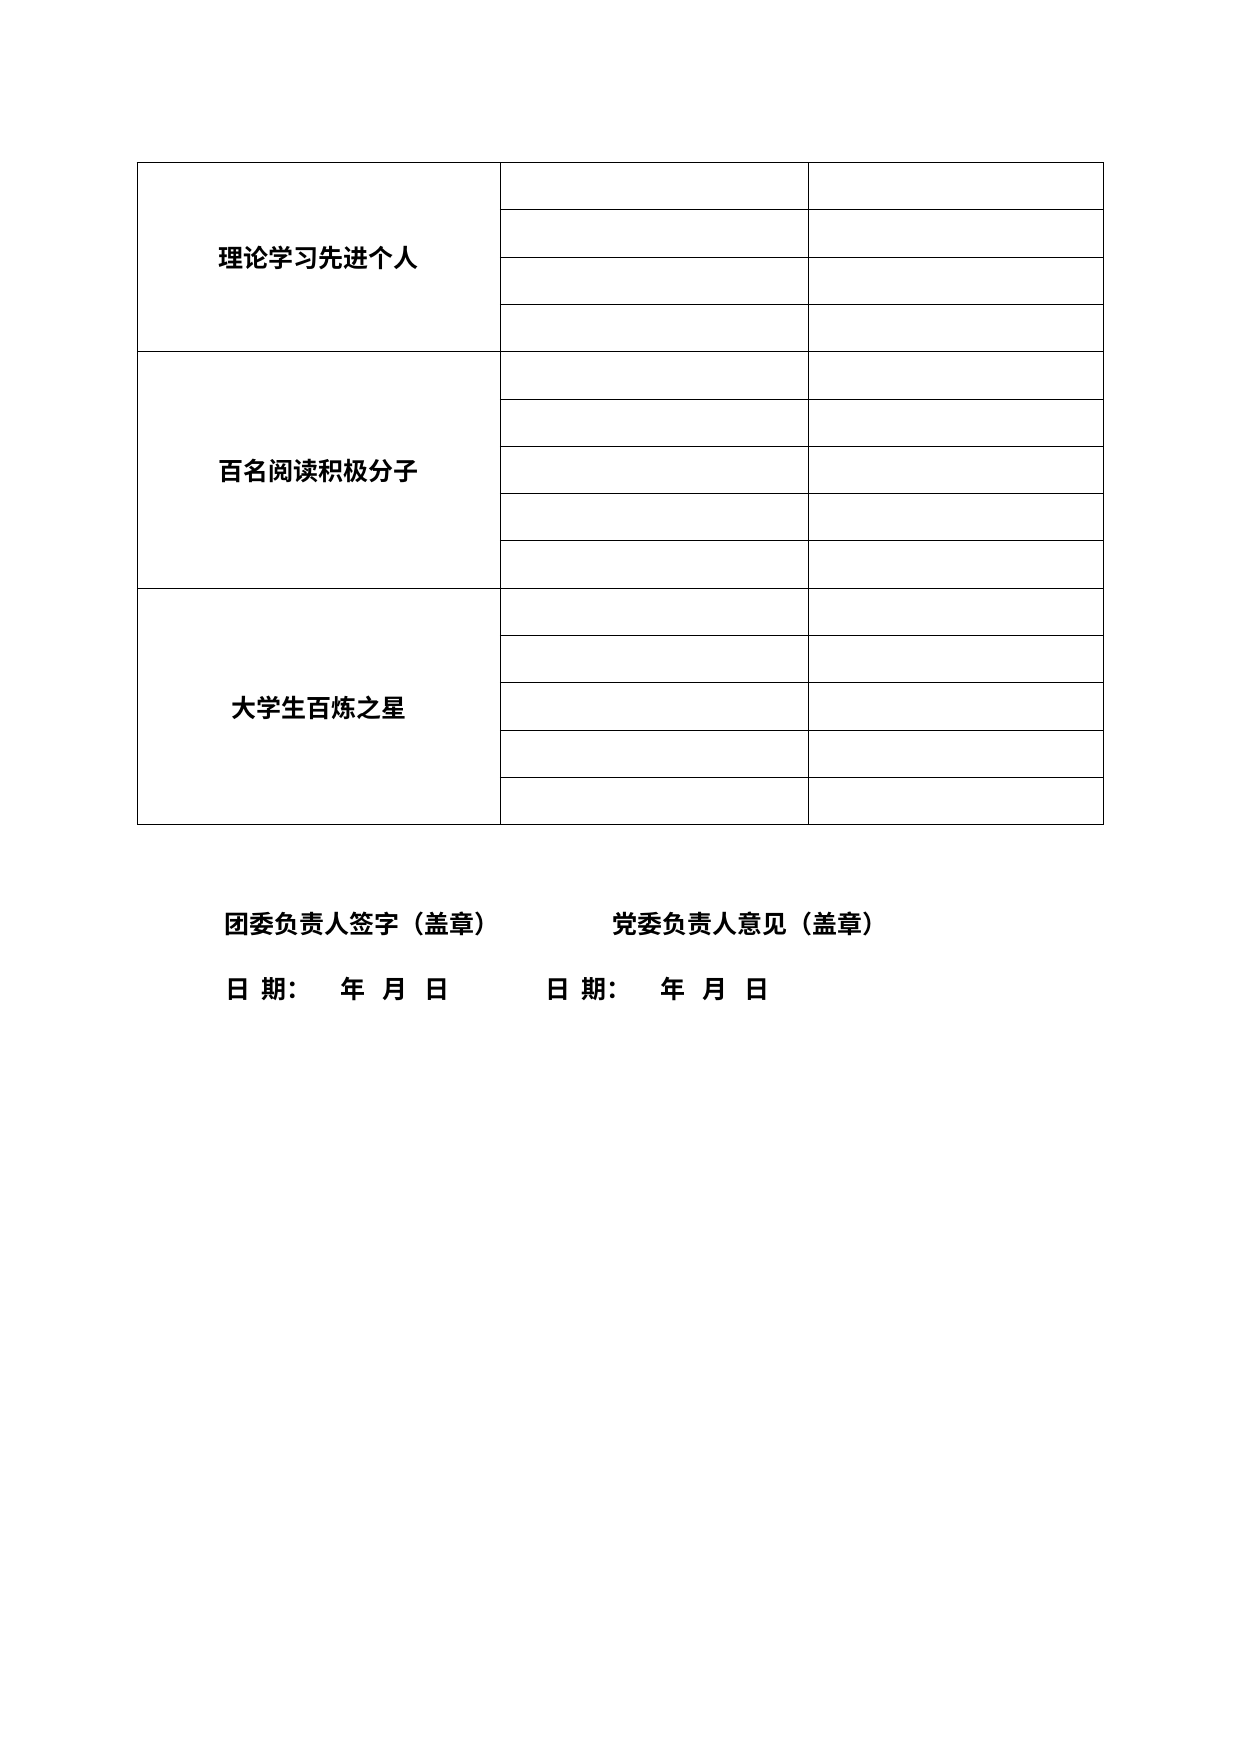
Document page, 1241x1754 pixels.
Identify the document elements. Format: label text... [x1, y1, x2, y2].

text 团委负责人签字（盖章） 党委负责人意见（盖章） [187, 890, 1053, 955]
table_cell [809, 258, 1103, 304]
table_cell [809, 447, 1103, 493]
table_cell [501, 352, 808, 398]
table_cell [501, 683, 808, 729]
table_cell [501, 305, 808, 351]
table_cell [501, 589, 808, 635]
table_cell [809, 494, 1103, 540]
table_cell [501, 400, 808, 446]
table_cell [809, 731, 1103, 777]
table_cell [809, 683, 1103, 729]
table_cell [809, 210, 1103, 257]
table_cell [501, 731, 808, 777]
table_cell [501, 210, 808, 257]
table_cell [809, 778, 1103, 824]
text 日 期： 年 月 日 日 期： 年 月 日 [187, 955, 1053, 1020]
table_cell [809, 589, 1103, 635]
table_cell [809, 636, 1103, 682]
table_cell [809, 305, 1103, 351]
table_cell 百名阅读积极分子 [138, 352, 500, 588]
table_cell [501, 541, 808, 588]
table_cell 理论学习先进个人 [138, 163, 500, 351]
table_cell [501, 494, 808, 540]
table_cell [501, 163, 808, 209]
table_cell [809, 400, 1103, 446]
table_cell [501, 447, 808, 493]
table_cell [809, 352, 1103, 398]
table_cell [809, 541, 1103, 588]
table_cell [501, 636, 808, 682]
table_cell 大学生百炼之星 [138, 589, 500, 824]
table_cell [501, 778, 808, 824]
table_cell [809, 163, 1103, 209]
table_cell [501, 258, 808, 304]
